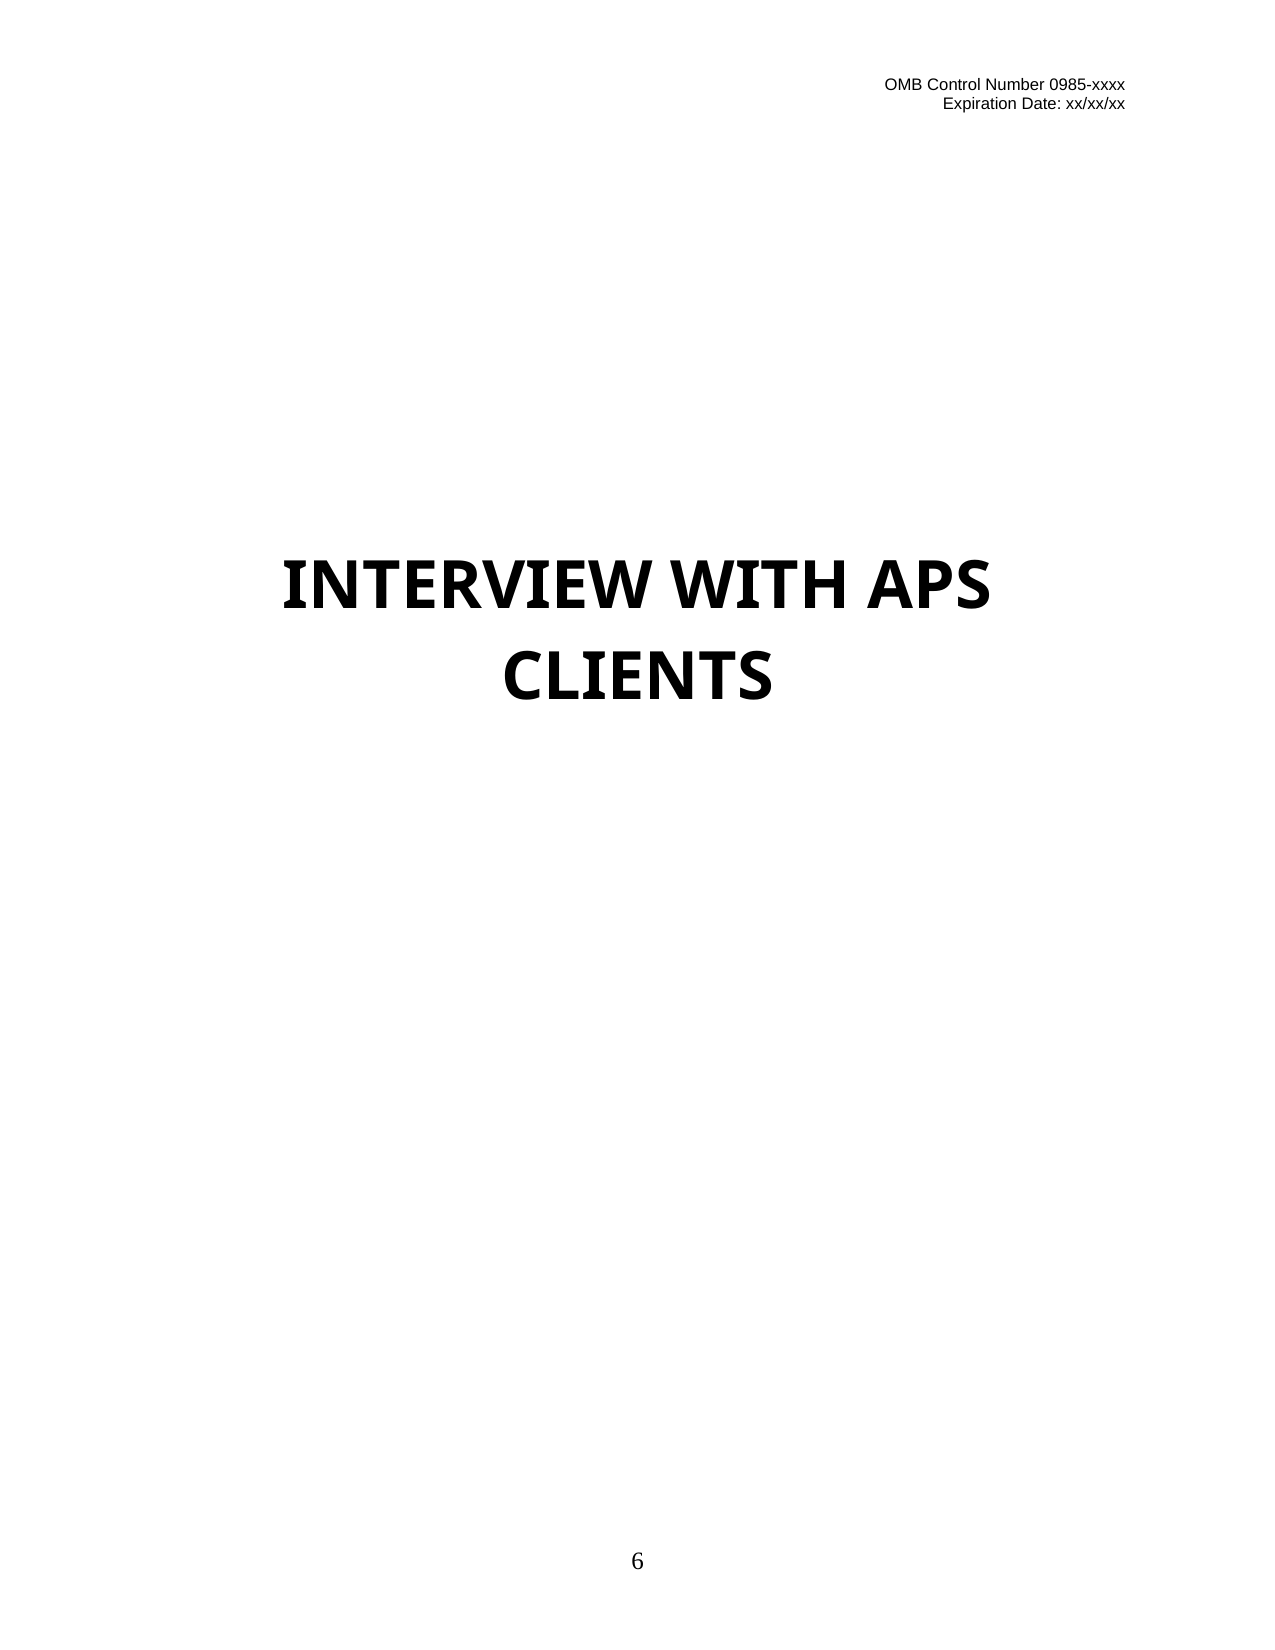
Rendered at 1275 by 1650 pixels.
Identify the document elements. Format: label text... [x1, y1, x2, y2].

subtitle INTERVIEW WITH APS CLIENTS [150, 537, 1125, 719]
